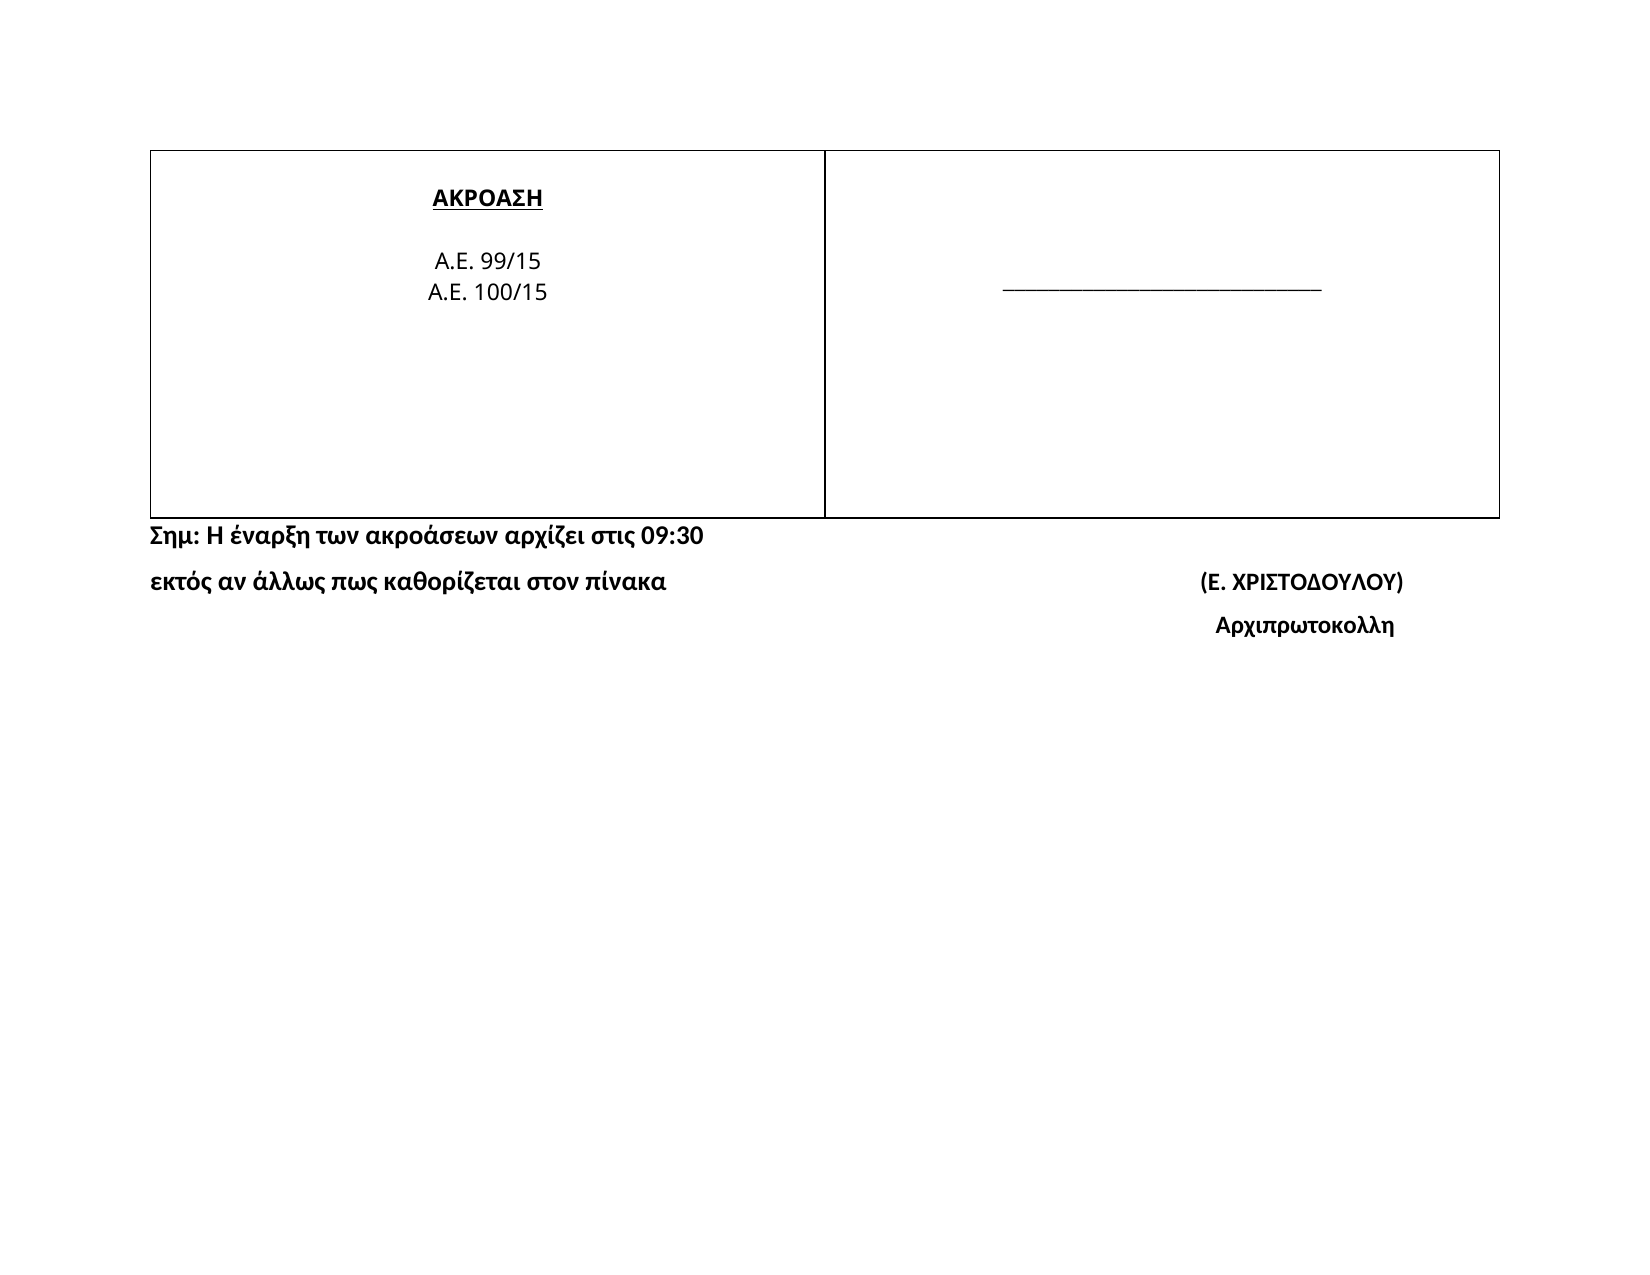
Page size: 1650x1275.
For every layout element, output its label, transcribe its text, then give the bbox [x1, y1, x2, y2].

table_cell ____________________________ [826, 151, 1499, 517]
table_cell ΑΚΡΟΑΣΗ Α.Ε. 99/15 Α.Ε. 100/15 [151, 151, 824, 517]
text εκτός αν άλλως πως καθορίζεται στον πίνακα (Ε. ΧΡΙΣΤΟΔΟΥΛΟΥ) [150, 564, 1500, 597]
text Αρχιπρωτοκολλη [150, 609, 1500, 640]
text Σημ: H έναρξη των ακροάσεων αρχίζει στις 09:30 [150, 519, 1500, 551]
